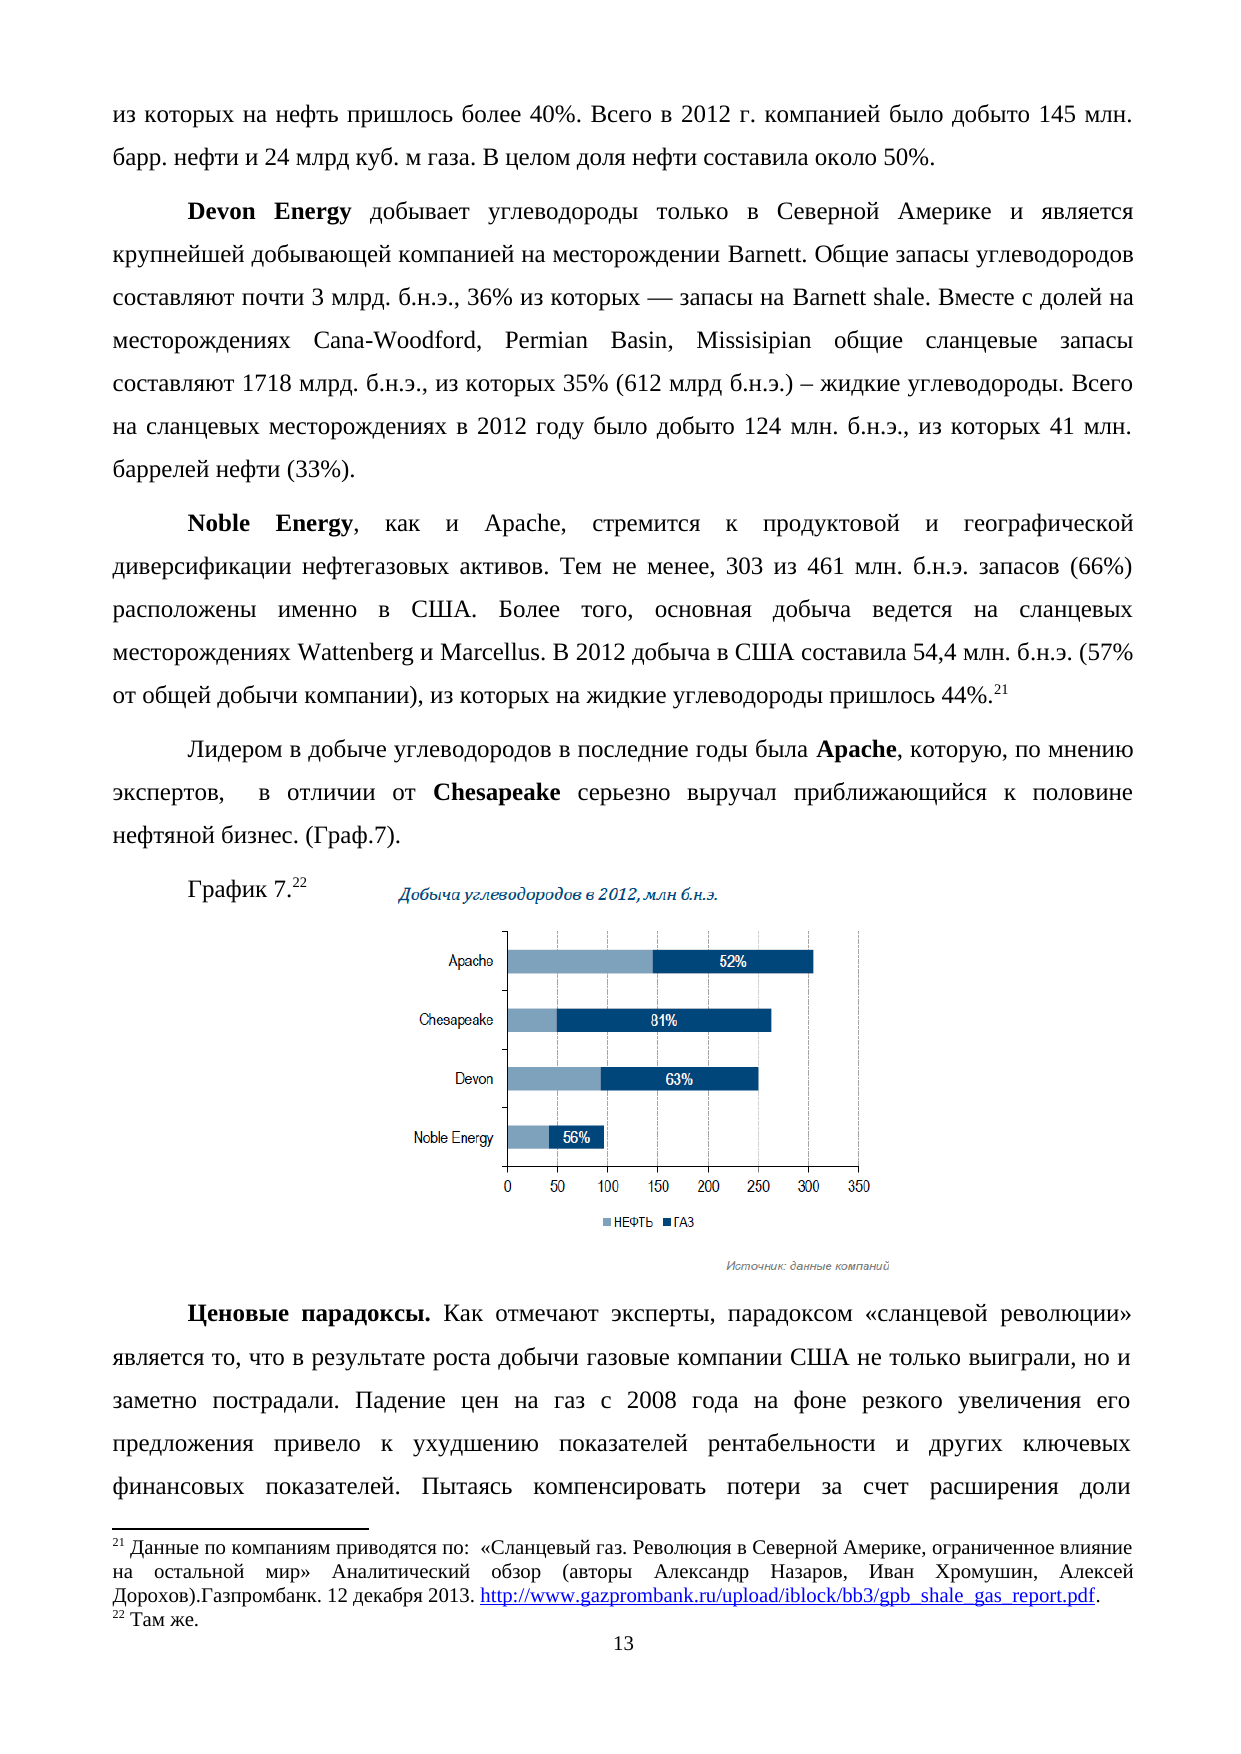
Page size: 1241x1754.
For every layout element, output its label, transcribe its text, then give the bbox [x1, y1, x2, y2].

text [112, 99, 1134, 171]
text Noble Energy, как и Apache, стремится к продуктовой и географической диверсификации нефтегазовых активов. Тем не менее, 303 из 461 млн. б.н.э. запасов (66%) расположены именно в США. Более того, основная добыча ведется на сланцевых месторождениях Wattenberg и Marcellus. В 2012 добыча в США составила 54,4 млн. б.н.э. (57% от общей добычи компании), из которых на жидкие углеводороды пришлось 44%. [112, 508, 1134, 709]
text Devon Energy добывает углеводороды только в Северной Америке и является крупнейшей добывающей компанией на месторождении Barnett. Общие запасы углеводородов составляют почти 3 млрд. б.н.э., 36% из которых — запасы на Barnett shale. Вместе с долей на месторождениях Cana-Woodford, Permian Basin, Missisipian общие сланцевые запасы составляют 1718 млрд. б.н.э., из которых 35% (612 млрд б.н.э.) – жидкие углеводороды. Всего на сланцевых месторождениях в 2012 году было добыто 124 млн. б.н.э., из которых 41 млн. баррелей нефти (33%). [112, 196, 1134, 483]
text Лидером в добыче углеводородов в последние годы была Apache, которую, по мнению экспертов, в отличии от Chesapeake серьезно выручал приближающийся к половине нефтяной бизнес. (Граф.7). [112, 734, 1134, 849]
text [112, 1298, 1132, 1500]
text График 7. [112, 874, 1134, 903]
